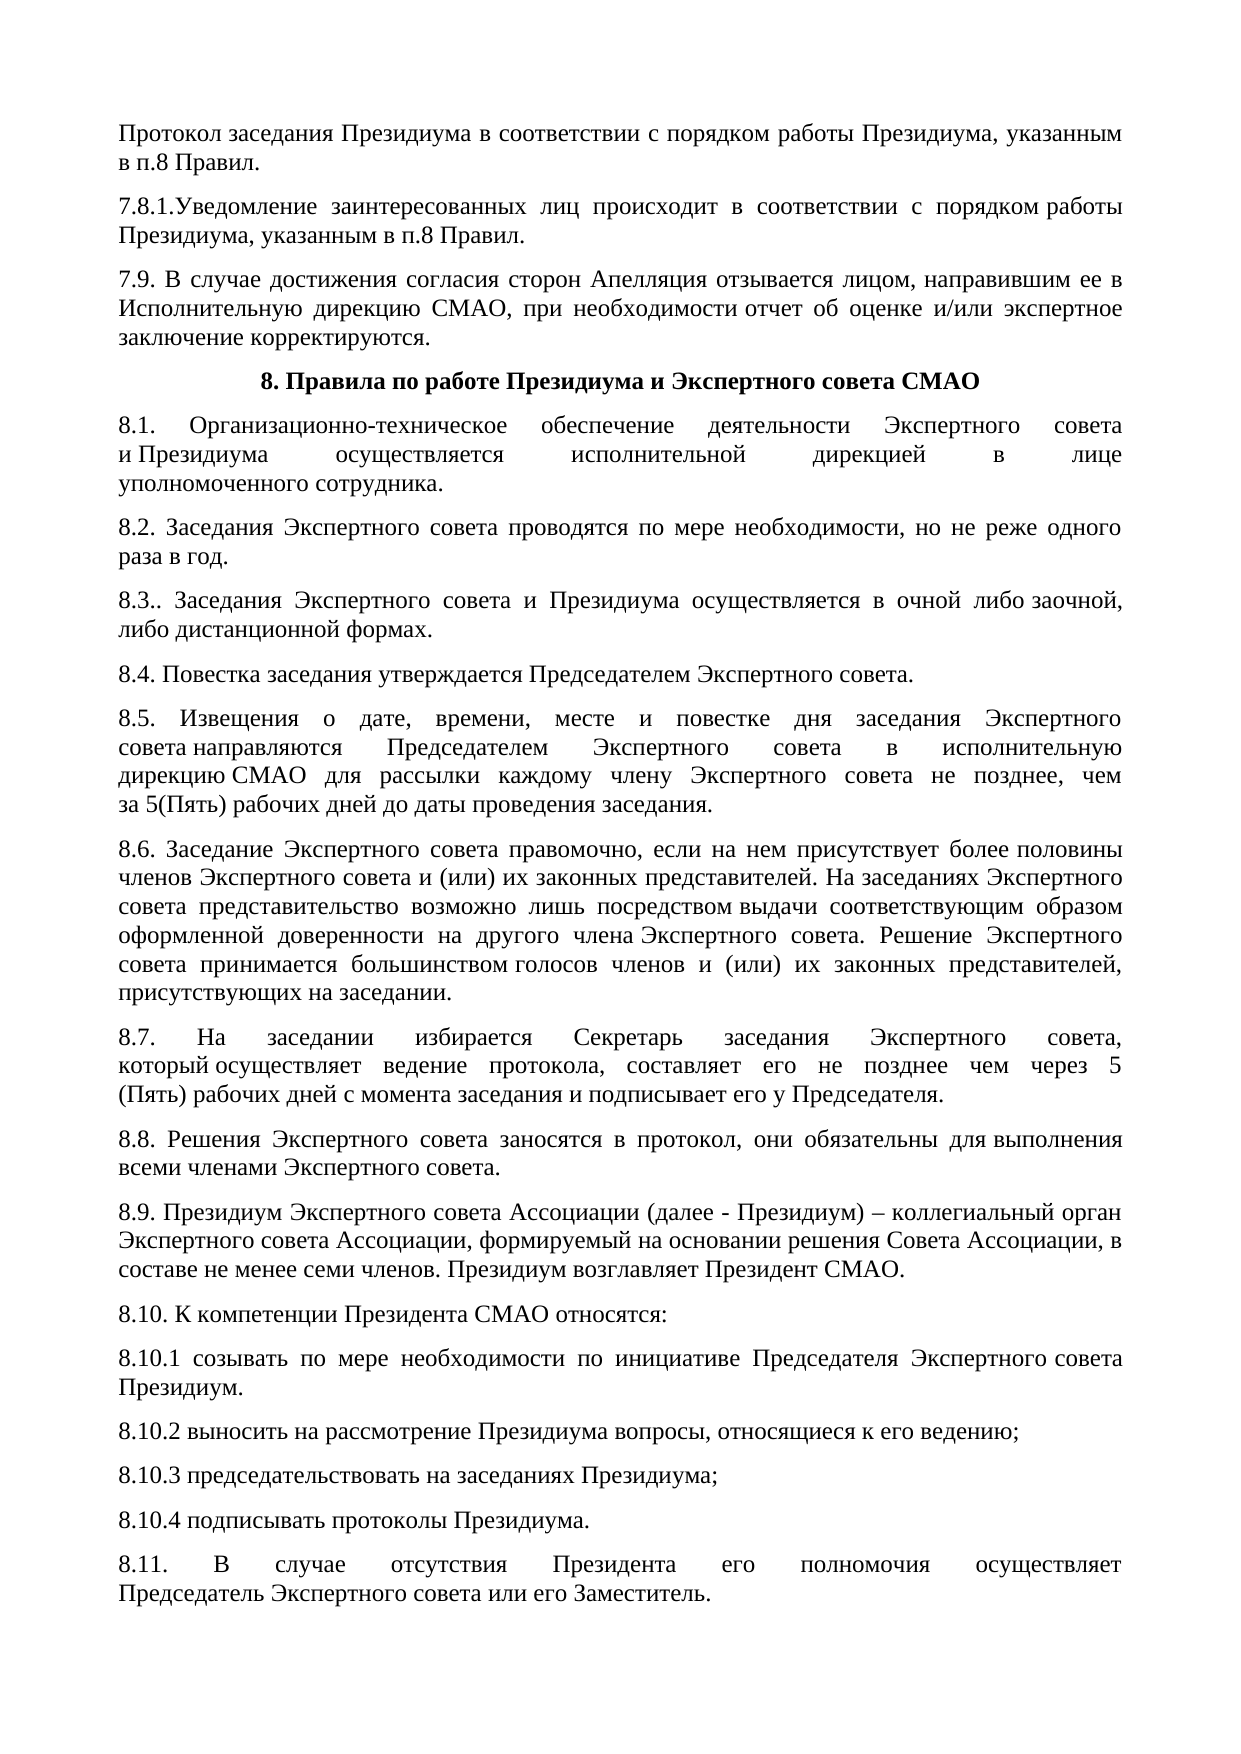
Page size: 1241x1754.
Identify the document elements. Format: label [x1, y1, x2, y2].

table_header [118, 118, 1196, 1622]
